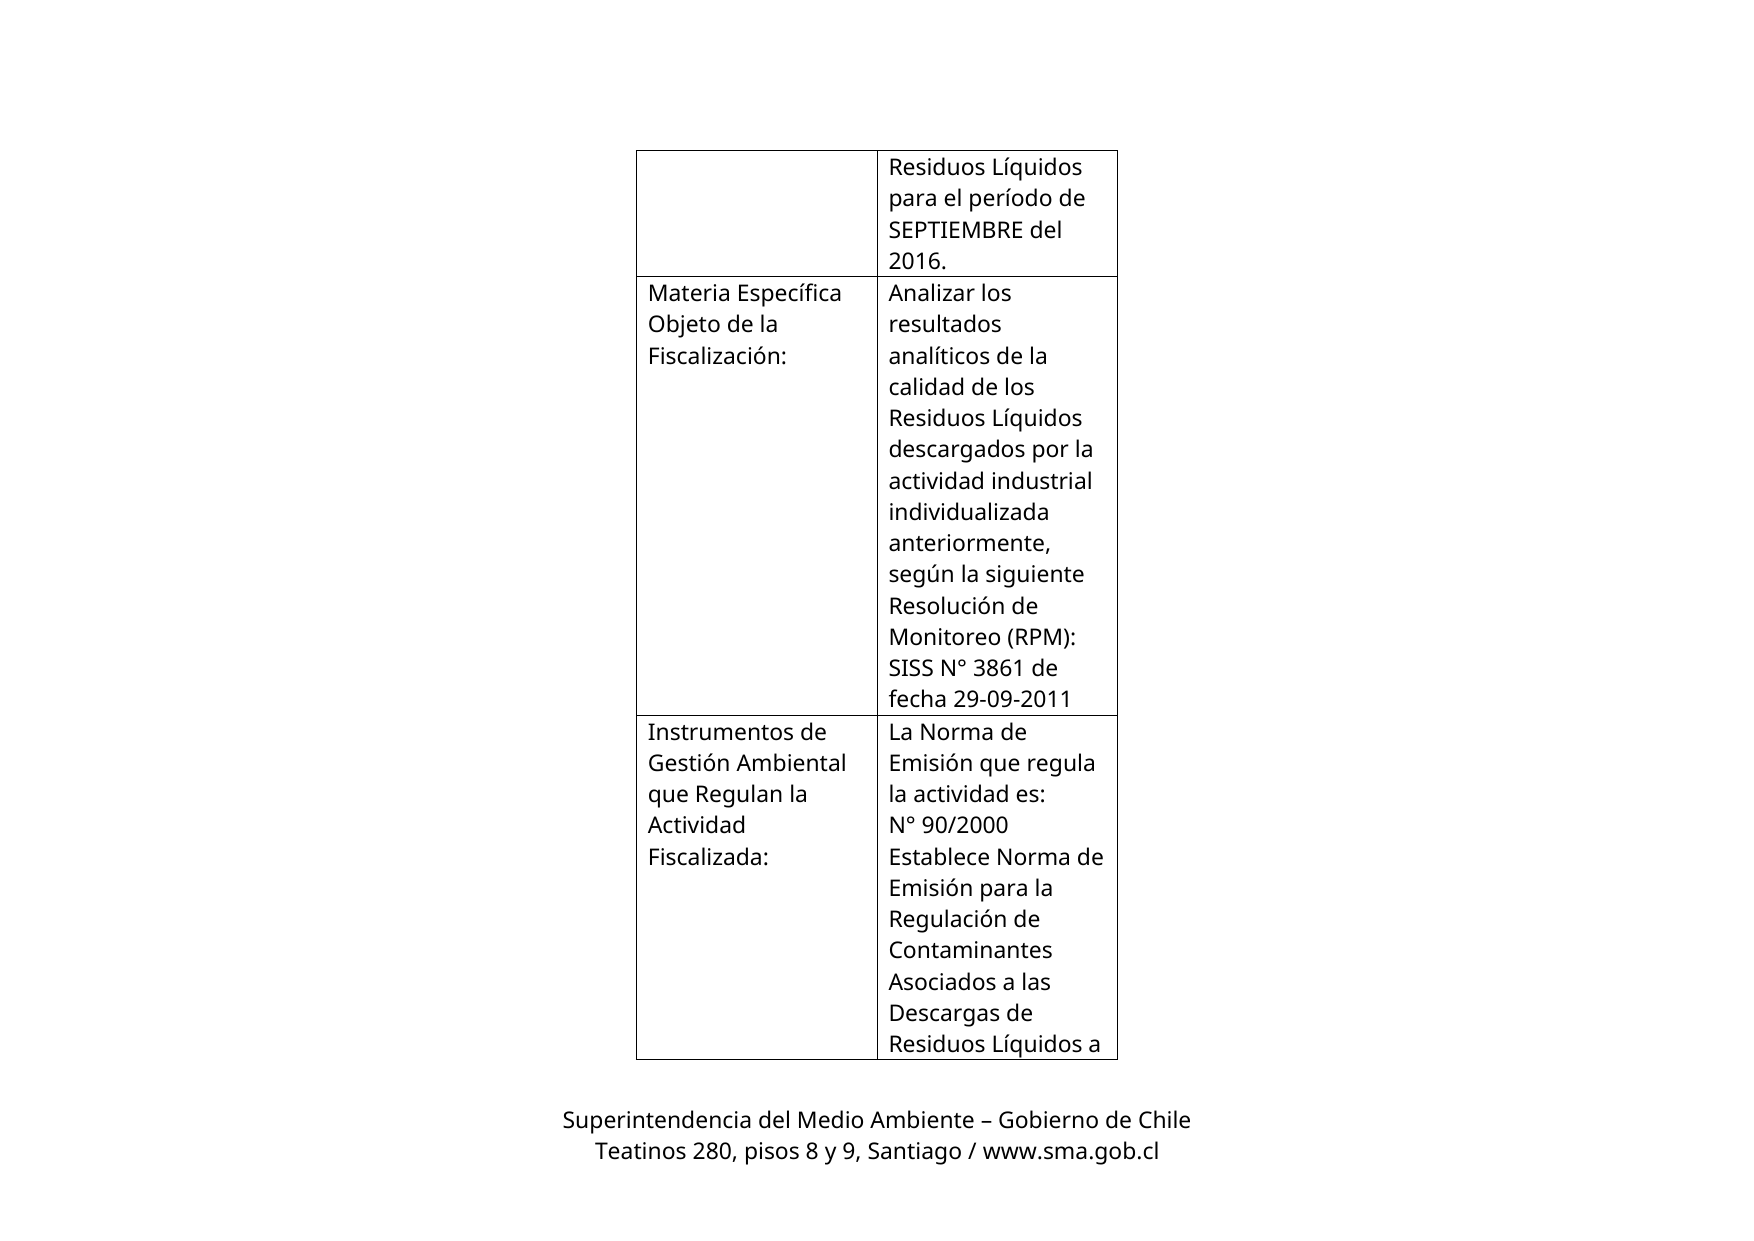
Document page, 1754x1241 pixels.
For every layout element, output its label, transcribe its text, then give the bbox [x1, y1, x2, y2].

table_cell Analizar los resultados analíticos de la calidad de los Residuos Líquidos descargados por la actividad industrial individualizada anteriormente, según la siguiente Resolución de Monitoreo (RPM): SISS N° 3861 de fecha 29-09-2011 [878, 277, 1117, 714]
table_cell Materia Específica Objeto de la Fiscalización: [637, 277, 877, 714]
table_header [878, 151, 1117, 276]
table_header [637, 151, 877, 276]
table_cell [878, 716, 1117, 1059]
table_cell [637, 716, 877, 1059]
